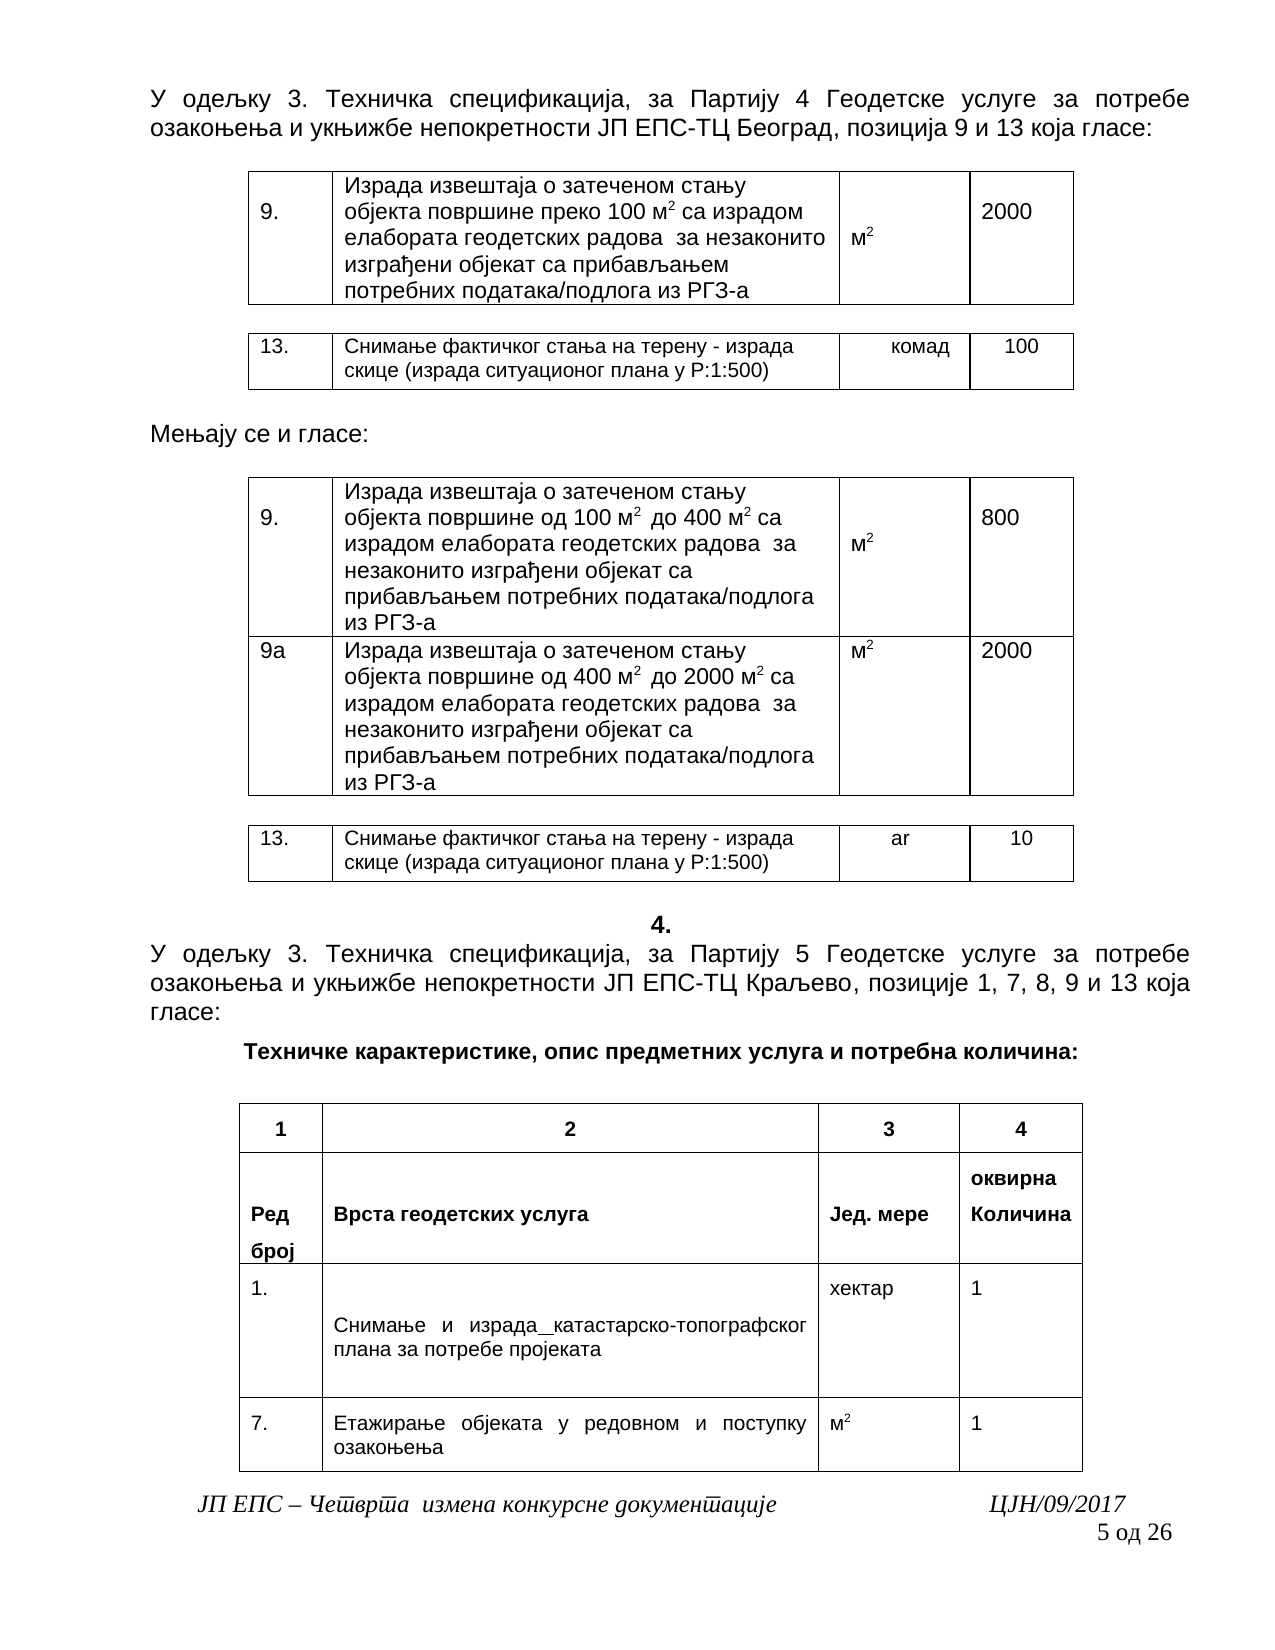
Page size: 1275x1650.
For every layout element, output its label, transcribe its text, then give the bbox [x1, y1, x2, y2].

table_header 9. [249, 478, 332, 636]
table_header комад [840, 334, 969, 389]
table_cell 7. [240, 1398, 322, 1471]
table_header ar [840, 826, 969, 881]
text У одељку 3. Техничка спецификација, за Партију 5 Геодетске услуге за потребе озакоњења и укњижбе непокретности ЈП ЕПС-ТЦ Краљево, позиције 1, 7, 8, 9 и 13 која гласе: [150, 939, 1191, 1026]
table_cell оквирна Количина [960, 1153, 1082, 1263]
table_header 2 [323, 1104, 818, 1152]
table_header 13. [249, 334, 332, 389]
table_header Израда извештаја о затеченом стању објекта површине преко 100 м2 са израдом елабората геодетских радова за незаконито изграђени објекат са прибављањем потребних података/подлога из РГЗ-а [333, 172, 839, 303]
table_cell Јед. мере [819, 1153, 959, 1263]
table_header 3 [819, 1104, 959, 1152]
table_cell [323, 1398, 818, 1471]
table_header Снимање фактичког стања на терену - израда скице (израда ситуационог плана у Р:1:500) [333, 334, 839, 389]
table_cell м2 [819, 1398, 959, 1471]
table_header Снимање фактичког стања на терену - израда скице (израда ситуационог плана у Р:1:500) [333, 826, 839, 881]
table_cell Ред број [240, 1153, 322, 1263]
table_header м2 [840, 478, 969, 636]
table_header 4 [960, 1104, 1082, 1152]
table_cell Врста геодетских услуга [323, 1153, 818, 1263]
table_header Израда извештаја о затеченом стању објекта површине од 100 м2 до 400 м2 са израдом елабората геодетских радова за незаконито изграђени објекат са прибављањем потребних података/подлога из РГЗ-а [333, 478, 839, 636]
text Мењају се и гласе: [150, 419, 1172, 448]
table_cell Снимање и израда катастарско-топографског плана за потребе пројеката [323, 1264, 818, 1397]
text Техничке карактеристике, опис предметних услуга и потребна количина: [150, 1038, 1172, 1064]
table_header 10 [971, 826, 1073, 881]
table_cell 1 [960, 1398, 1082, 1471]
table_header 2000 [971, 172, 1073, 303]
table_cell хектар [819, 1264, 959, 1397]
table_cell 9а [249, 637, 332, 795]
table_header м2 [840, 172, 969, 303]
table_header 9. [249, 172, 332, 303]
table_cell м2 [840, 637, 969, 795]
table_header 800 [971, 478, 1073, 636]
table_cell 1. [240, 1264, 322, 1397]
text У одељку 3. Техничка спецификација, за Партију 4 Геодетске услуге за потребе озакоњења и укњижбе непокретности ЈП ЕПС-ТЦ Београд, позиција 9 и 13 која гласе: [150, 84, 1191, 142]
table_header 100 [971, 334, 1073, 389]
table_header 1 [240, 1104, 322, 1152]
table_cell 2000 [971, 637, 1073, 795]
table_cell 1 [960, 1264, 1082, 1397]
table_header 13. [249, 826, 332, 881]
table_cell Израда извештаја о затеченом стању објекта површине од 400 м2 до 2000 м2 са израдом елабората геодетских радова за незаконито изграђени објекат са прибављањем потребних података/подлога из РГЗ-а [333, 637, 839, 795]
text 4. [150, 911, 1172, 939]
